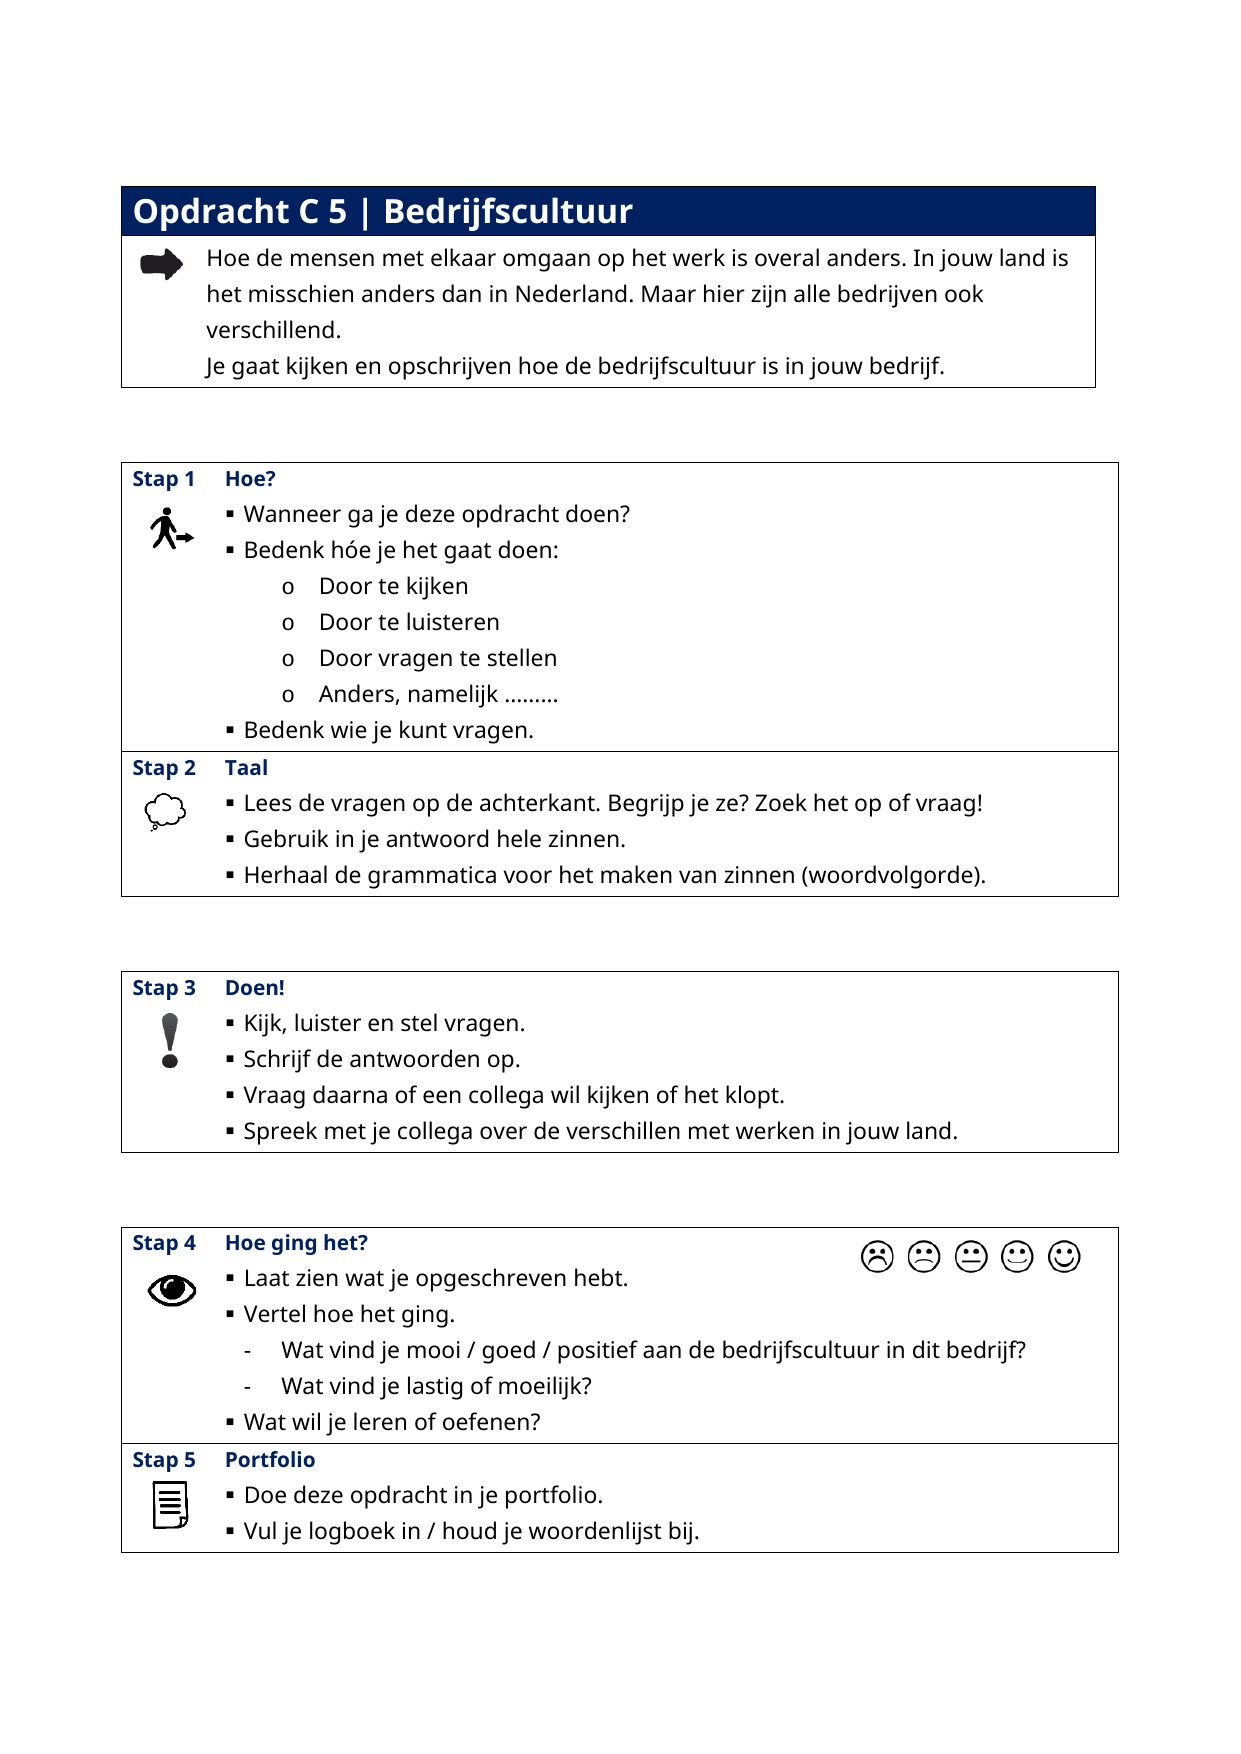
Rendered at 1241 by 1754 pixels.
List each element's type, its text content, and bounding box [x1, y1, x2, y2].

table_cell Stap 2 Taal Lees de vragen op de achterkant. Begrijp je ze? Zoek het op of vraag! Gebruik in je antwoord hele zinnen. Herhaal de grammatica voor het maken van zinnen (woordvolgorde). [122, 752, 1118, 896]
table_cell Hoe de mensen met elkaar omgaan op het werk is overal anders. In jouw land is het misschien anders dan in Nederland. Maar hier zijn alle bedrijven ook verschillend. Je gaat kijken en opschrijven hoe de bedrijfscultuur is in jouw bedrijf. [122, 236, 1095, 387]
table_header Opdracht C 5 | Bedrijfscultuur [122, 187, 1095, 235]
picture [146, 1481, 194, 1529]
picture [142, 789, 189, 836]
picture [142, 1013, 197, 1068]
table_cell Stap 5 Portfolio Doe deze opdracht in je portfolio. Vul je logboek in / houd je woordenlijst bij. [122, 1444, 1118, 1552]
picture [125, 245, 200, 287]
table_header Stap 3 Doen! Kijk, luister en stel vragen. Schrijf de antwoorden op. Vraag daarna of een collega wil kijken of het klopt. Spreek met je collega over de verschillen met werken in jouw land. [122, 972, 1118, 1152]
table_header Stap 1 Hoe? Wanneer ga je deze opdracht doen? Bedenk hóe je het gaat doen: Door te kijken Door te luisteren Door vragen te stellen Anders, namelijk ……… Bedenk wie je kunt vragen. [122, 463, 1118, 751]
picture [147, 1266, 197, 1315]
picture [857, 1231, 1083, 1279]
table_header Stap 4 Hoe ging het? Laat zien wat je opgeschreven hebt. Vertel hoe het ging. Wat vind je mooi / goed / positief aan de bedrijfscultuur in dit bedrijf? Wat vind je lastig of moeilijk? Wat wil je leren of oefenen? [122, 1228, 1118, 1443]
